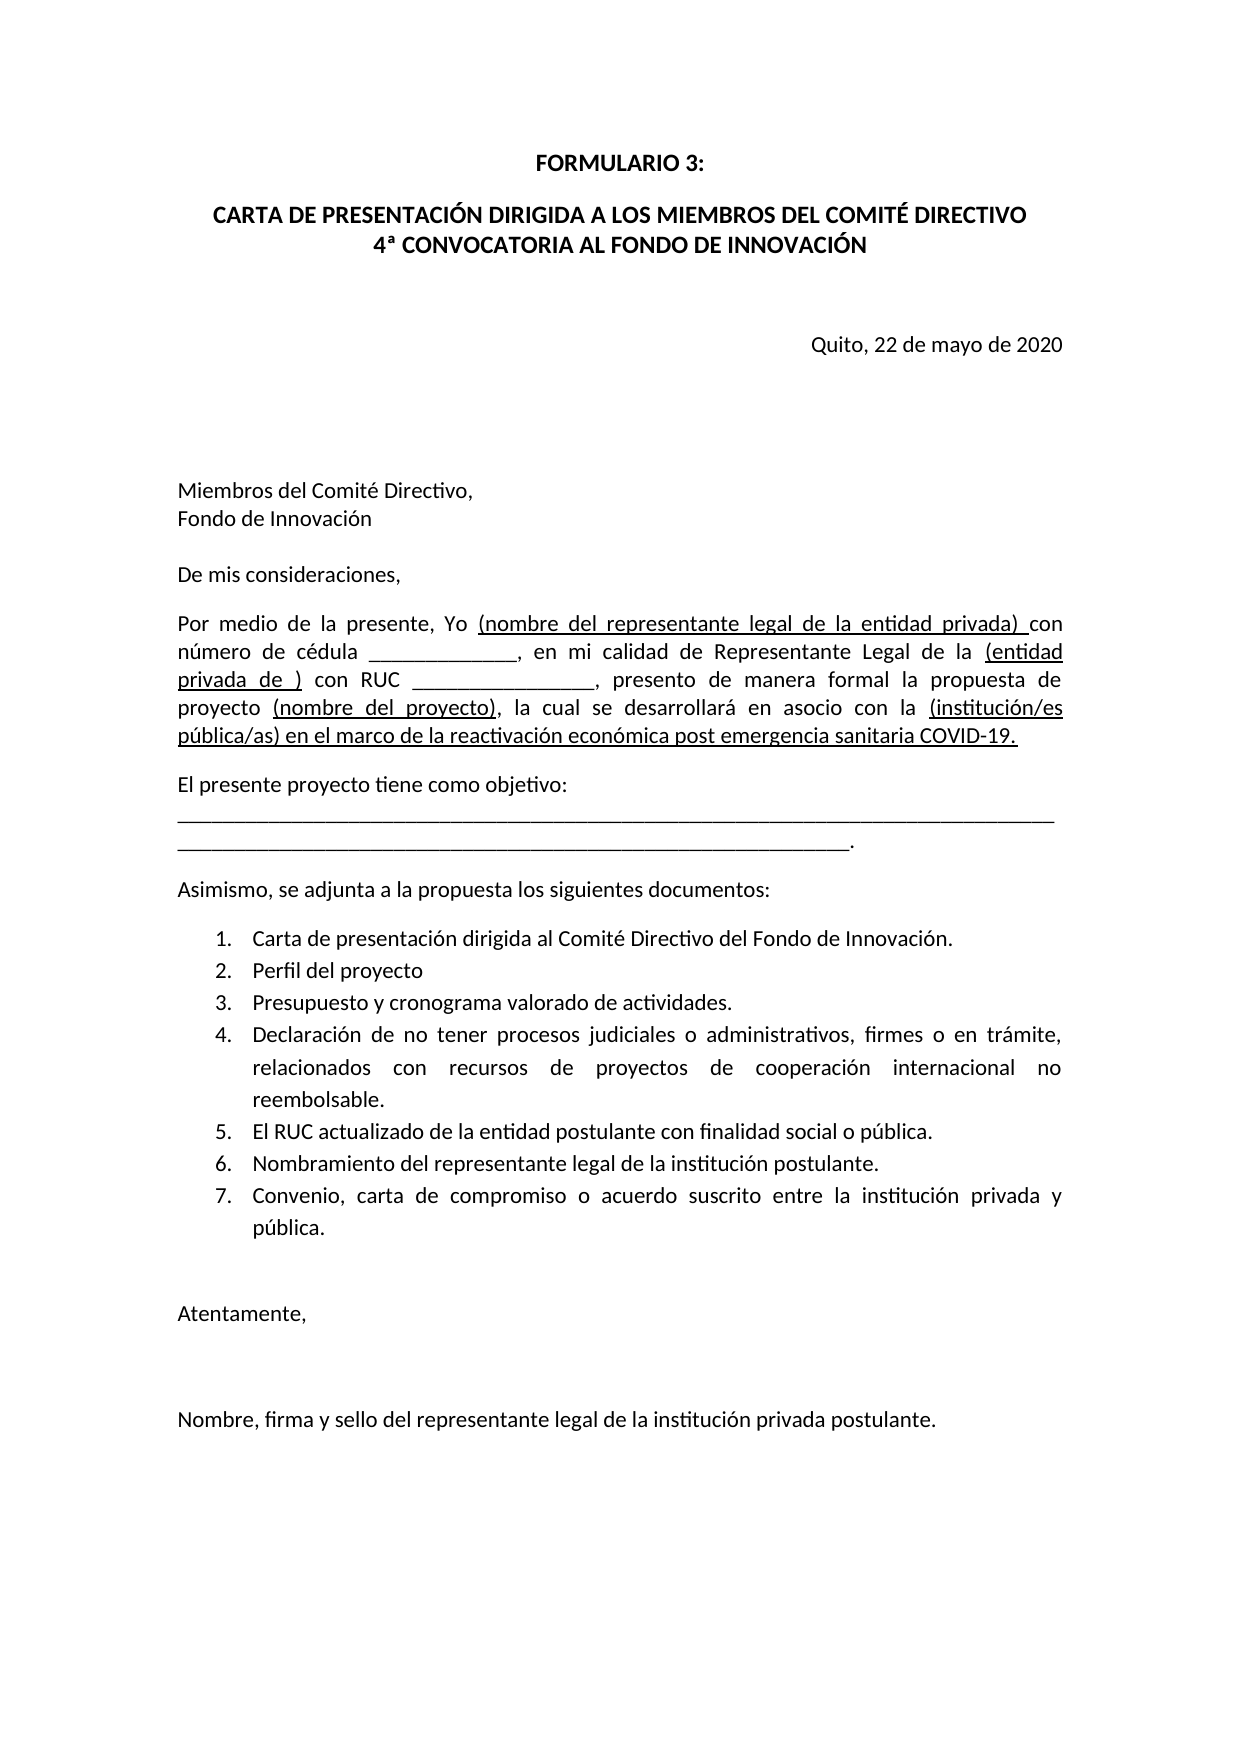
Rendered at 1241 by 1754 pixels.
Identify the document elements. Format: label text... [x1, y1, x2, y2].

text Nombre, firma y sello del representante legal de la institución privada postulante. [177, 1405, 1063, 1433]
text CARTA DE PRESENTACIÓN DIRIGIDA A LOS MIEMBROS DEL COMITÉ DIRECTIVO 4ª CONVOCATORIA AL FONDO DE INNOVACIÓN [177, 199, 1063, 260]
text Por medio de la presente, Yo (nombre del representante legal de la entidad privada) con número de cédula _____________, en mi calidad de Representante Legal de la (entidad privada de ) con RUC ________________, presento de manera formal la propuesta de proyecto (nombre del proyecto), la cual se desarrollará en asocio con la (institución/es pública/as) en el marco de la reactivación económica post emergencia sanitaria COVID-19. [177, 609, 1063, 749]
text De mis consideraciones, [177, 560, 1063, 588]
list Perfil del proyecto [215, 956, 1063, 984]
text El presente proyecto tiene como objetivo: ________________________________________________________________________________________________________________________________________. [177, 770, 1063, 854]
list Convenio, carta de compromiso o acuerdo suscrito entre la institución privada y pública. [215, 1181, 1063, 1242]
text Asimismo, se adjunta a la propuesta los siguientes documentos: [177, 875, 1063, 903]
text Fondo de Innovación [177, 504, 1063, 532]
list Declaración de no tener procesos judiciales o administrativos, firmes o en trámite, relacionados con recursos de proyectos de cooperación internacional no reembolsable. [215, 1020, 1063, 1113]
text Miembros del Comité Directivo, [177, 476, 1063, 504]
text Quito, 22 de mayo de 2020 [177, 330, 1063, 358]
list Presupuesto y cronograma valorado de actividades. [215, 988, 1063, 1016]
list Carta de presentación dirigida al Comité Directivo del Fondo de Innovación. [215, 924, 1063, 952]
list Nombramiento del representante legal de la institución postulante. [215, 1149, 1063, 1177]
text FORMULARIO 3: [177, 148, 1063, 178]
text Atentamente, [177, 1299, 1063, 1327]
list El RUC actualizado de la entidad postulante con finalidad social o pública. [215, 1117, 1063, 1145]
